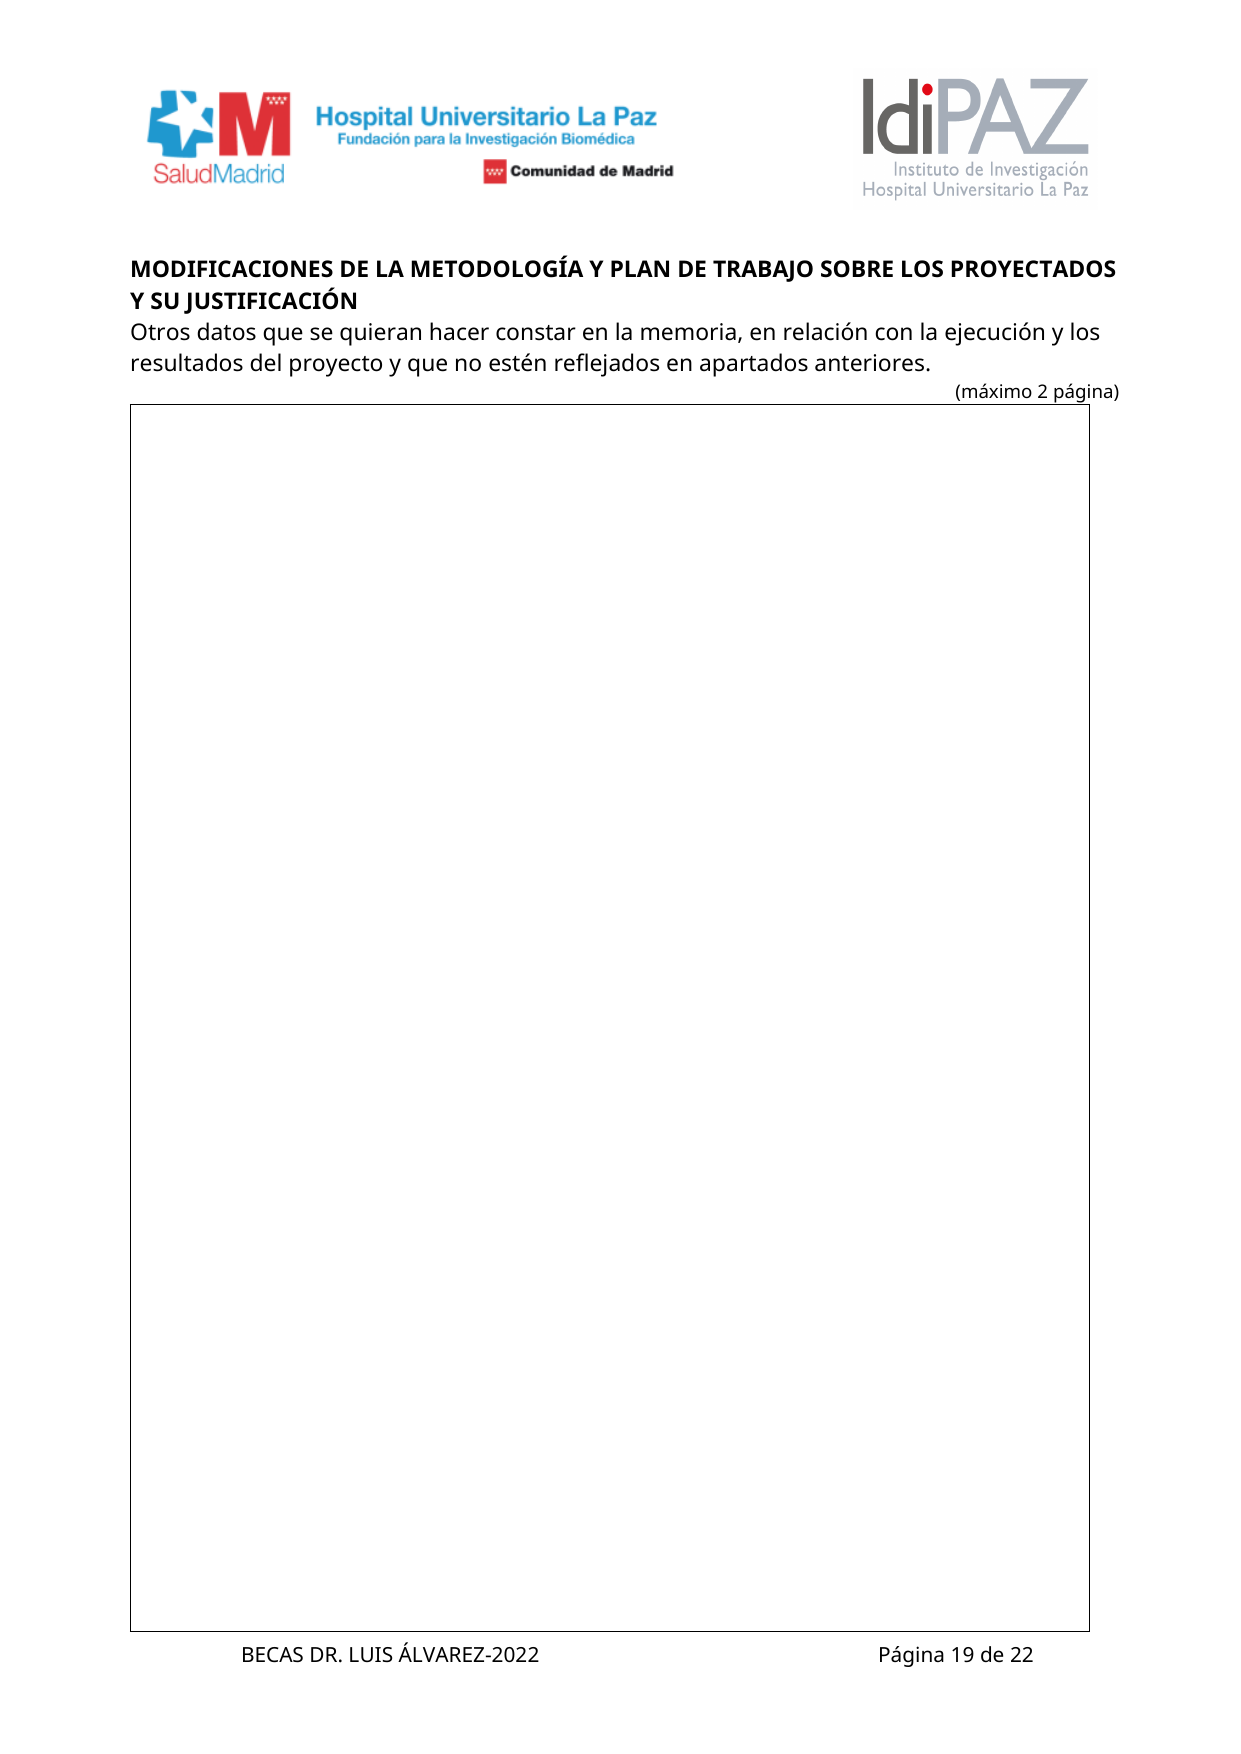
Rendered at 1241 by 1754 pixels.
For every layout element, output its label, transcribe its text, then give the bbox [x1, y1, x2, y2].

picture [129, 57, 737, 225]
text MODIFICACIONES DE LA METODOLOGÍA Y PLAN DE TRABAJO SOBRE LOS PROYECTADOS Y SU JUSTIFICACIÓN [130, 253, 1122, 316]
table_header [131, 405, 1089, 1631]
text (máximo 2 página) [130, 378, 1119, 404]
picture [853, 68, 1098, 210]
text Otros datos que se quieran hacer constar en la memoria, en relación con la ejecución y los resultados del proyecto y que no estén reflejados en apartados anteriores. [130, 316, 1122, 378]
